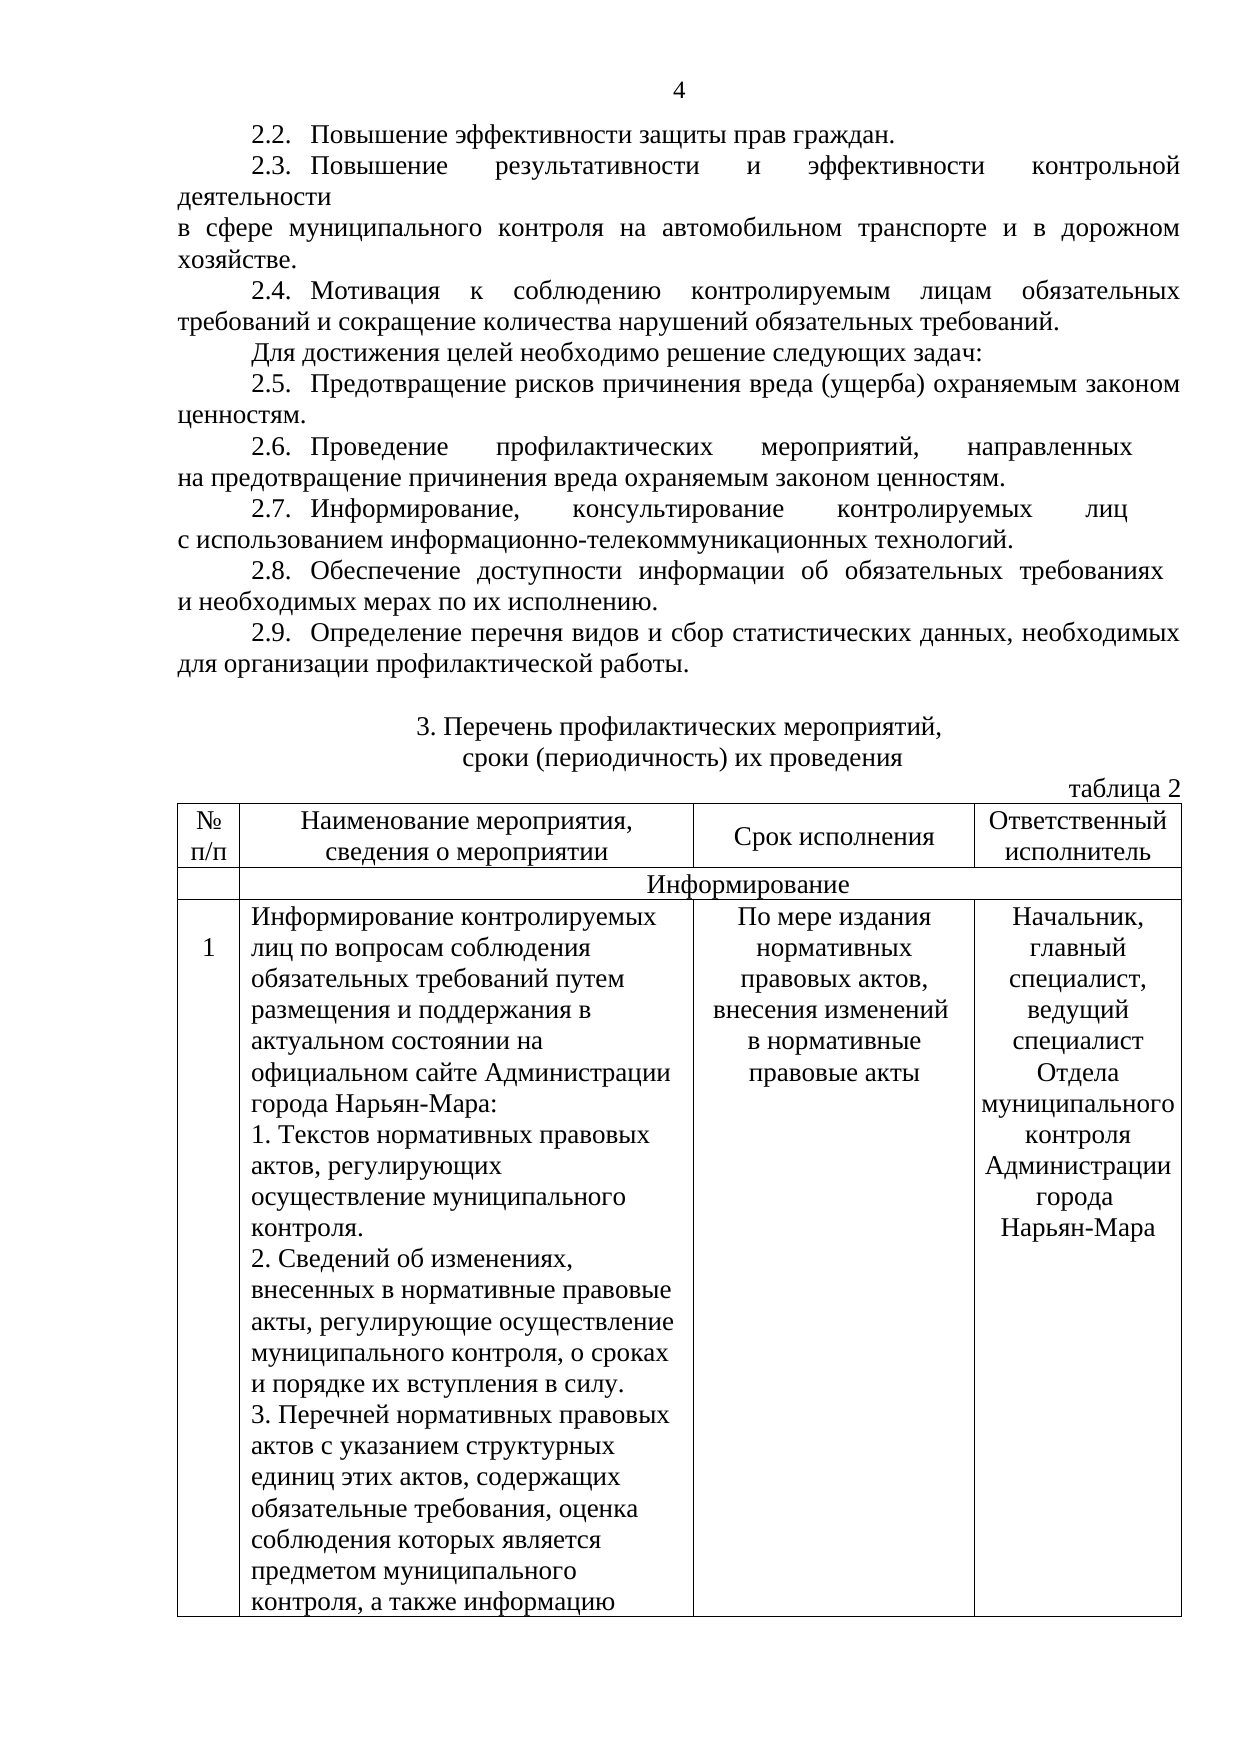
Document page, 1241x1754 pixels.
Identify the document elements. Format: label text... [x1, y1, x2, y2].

text 2.6. Проведение профилактических мероприятий, направленных на предотвращение причинения вреда охраняемым законом ценностям. [177, 429, 1181, 492]
text 2.5. Предотвращение рисков причинения вреда (ущерба) охраняемым законом ценностям. [177, 367, 1181, 429]
text 2.4. Мотивация к соблюдению контролируемым лицам обязательных требований и сокращение количества нарушений обязательных требований. [177, 274, 1181, 336]
table_cell 1 [178, 900, 239, 1616]
text Для достижения целей необходимо решение следующих задач: [177, 336, 1181, 367]
text 2.2. Повышение эффективности защиты прав граждан. [177, 118, 1181, 149]
text 2.7. Информирование, консультирование контролируемых лиц с использованием информационно-телекоммуникационных технологий. [177, 492, 1181, 554]
text 2.9. Определение перечня видов и сбор статистических данных, необходимых для организации профилактической работы. [177, 616, 1181, 679]
table_cell [178, 868, 239, 899]
text таблица 2 [177, 772, 1181, 803]
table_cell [240, 900, 693, 1616]
table_header Ответственный исполнитель [975, 804, 1181, 867]
table_cell Информирование [240, 868, 1181, 899]
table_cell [694, 900, 974, 1616]
table_header № п/п [178, 804, 239, 867]
text 3. Перечень профилактических мероприятий, [177, 710, 1181, 741]
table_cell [975, 900, 1181, 1616]
table_header Срок исполнения [694, 804, 974, 867]
table_header Наименование мероприятия, сведения о мероприятии [240, 804, 693, 867]
text сроки (периодичность) их проведения [177, 741, 1181, 772]
text 2.8. Обеспечение доступности информации об обязательных требованиях и необходимых мерах по их исполнению. [177, 554, 1181, 616]
text 2.3. Повышение результативности и эффективности контрольной деятельности в сфере муниципального контроля на автомобильном транспорте и в дорожном хозяйстве. [177, 149, 1181, 274]
